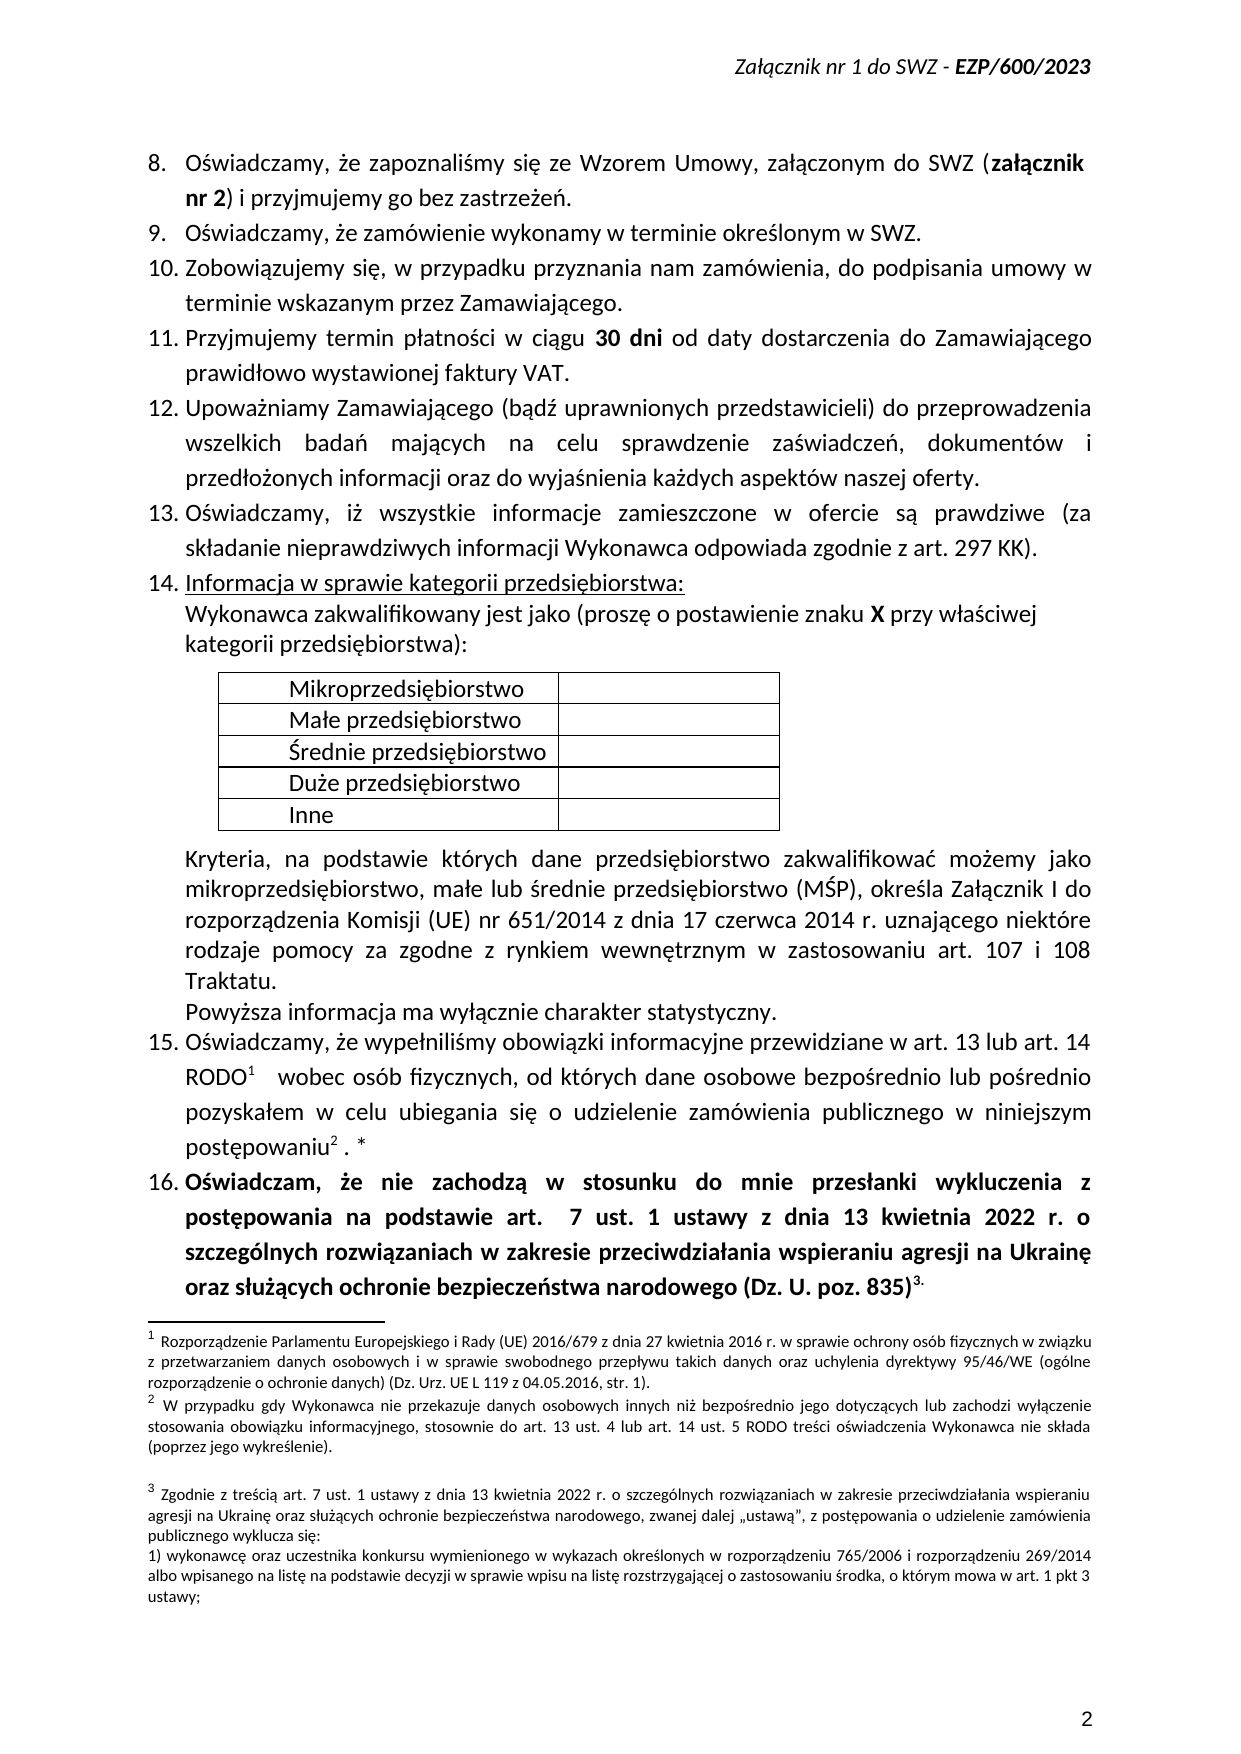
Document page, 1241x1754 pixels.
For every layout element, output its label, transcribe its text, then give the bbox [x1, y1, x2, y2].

list Oświadczamy, iż wszystkie informacje zamieszczone w ofercie są prawdziwe (za składanie nieprawdziwych informacji Wykonawca odpowiada zgodnie z art. 297 KK). [148, 498, 1093, 563]
text Powyższa informacja ma wyłącznie charakter statystyczny. [185, 996, 1093, 1026]
table_cell [559, 768, 779, 798]
text Wykonawca zakwalifikowany jest jako (proszę o postawienie znaku X przy właściwej kategorii przedsiębiorstwa): [185, 598, 1093, 659]
table_cell Duże przedsiębiorstwo [219, 768, 558, 798]
text Kryteria, na podstawie których dane przedsiębiorstwo zakwalifikować możemy jako mikroprzedsiębiorstwo, małe lub średnie przedsiębiorstwo (MŚP), określa Załącznik I do rozporządzenia Komisji (UE) nr 651/2014 z dnia 17 czerwca 2014 r. uznającego niektóre rodzaje pomocy za zgodne z rynkiem wewnętrznym w zastosowaniu art. 107 i 108 Traktatu. [185, 843, 1093, 996]
table_cell Średnie przedsiębiorstwo [219, 736, 558, 766]
table_header Mikroprzedsiębiorstwo [219, 673, 558, 703]
list Informacja w sprawie kategorii przedsiębiorstwa: [148, 568, 1093, 598]
list Oświadczam, że nie zachodzą w stosunku do mnie przesłanki wykluczenia z postępowania na podstawie art. 7 ust. 1 ustawy z dnia 13 kwietnia 2022 r. o szczególnych rozwiązaniach w zakresie przeciwdziałania wspieraniu agresji na Ukrainę oraz służących ochronie bezpieczeństwa narodowego (Dz. U. poz. 835). [148, 1166, 1093, 1302]
list Oświadczamy, że zamówienie wykonamy w terminie określonym w SWZ. [148, 218, 1104, 248]
table_header [559, 673, 779, 703]
list Zobowiązujemy się, w przypadku przyznania nam zamówienia, do podpisania umowy w terminie wskazanym przez Zamawiającego. [148, 253, 1093, 318]
list Przyjmujemy termin płatności w ciągu 30 dni od daty dostarczenia do Zamawiającego prawidłowo wystawionej faktury VAT. [148, 323, 1093, 388]
table_cell Inne [219, 799, 558, 829]
table_cell [559, 799, 779, 829]
list Upoważniamy Zamawiającego (bądź uprawnionych przedstawicieli) do przeprowadzenia wszelkich badań mających na celu sprawdzenie zaświadczeń, dokumentów i przedłożonych informacji oraz do wyjaśnienia każdych aspektów naszej oferty. [148, 393, 1093, 493]
list Oświadczamy, że wypełniliśmy obowiązki informacyjne przewidziane w art. 13 lub art. 14 RODO wobec osób fizycznych, od których dane osobowe bezpośrednio lub pośrednio pozyskałem w celu ubiegania się o udzielenie zamówienia publicznego w niniejszym postępowaniu . * [148, 1026, 1093, 1162]
table_cell [559, 704, 779, 735]
table_cell [559, 736, 779, 766]
list Oświadczamy, że zapoznaliśmy się ze Wzorem Umowy, załączonym do SWZ (załącznik nr 2) i przyjmujemy go bez zastrzeżeń. [148, 148, 1093, 213]
table_cell Małe przedsiębiorstwo [219, 704, 558, 735]
